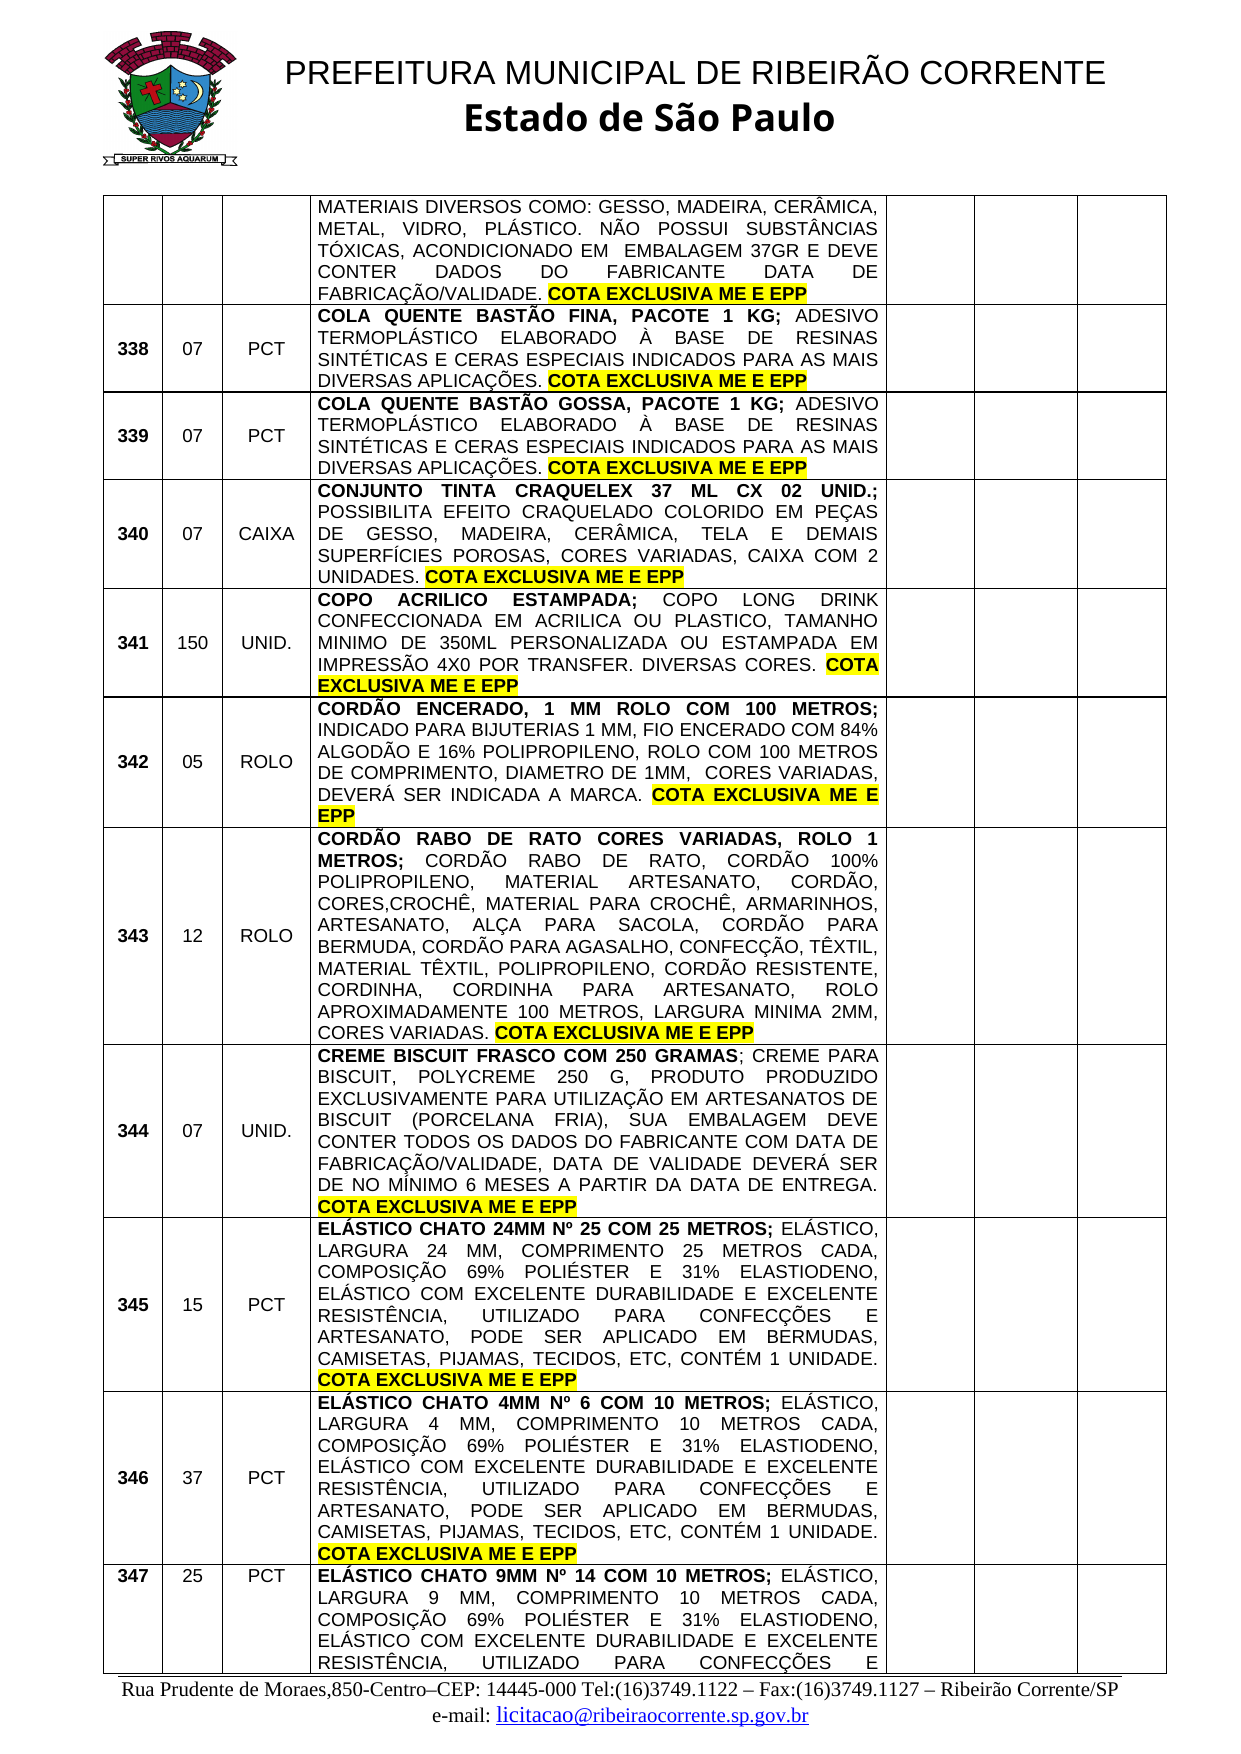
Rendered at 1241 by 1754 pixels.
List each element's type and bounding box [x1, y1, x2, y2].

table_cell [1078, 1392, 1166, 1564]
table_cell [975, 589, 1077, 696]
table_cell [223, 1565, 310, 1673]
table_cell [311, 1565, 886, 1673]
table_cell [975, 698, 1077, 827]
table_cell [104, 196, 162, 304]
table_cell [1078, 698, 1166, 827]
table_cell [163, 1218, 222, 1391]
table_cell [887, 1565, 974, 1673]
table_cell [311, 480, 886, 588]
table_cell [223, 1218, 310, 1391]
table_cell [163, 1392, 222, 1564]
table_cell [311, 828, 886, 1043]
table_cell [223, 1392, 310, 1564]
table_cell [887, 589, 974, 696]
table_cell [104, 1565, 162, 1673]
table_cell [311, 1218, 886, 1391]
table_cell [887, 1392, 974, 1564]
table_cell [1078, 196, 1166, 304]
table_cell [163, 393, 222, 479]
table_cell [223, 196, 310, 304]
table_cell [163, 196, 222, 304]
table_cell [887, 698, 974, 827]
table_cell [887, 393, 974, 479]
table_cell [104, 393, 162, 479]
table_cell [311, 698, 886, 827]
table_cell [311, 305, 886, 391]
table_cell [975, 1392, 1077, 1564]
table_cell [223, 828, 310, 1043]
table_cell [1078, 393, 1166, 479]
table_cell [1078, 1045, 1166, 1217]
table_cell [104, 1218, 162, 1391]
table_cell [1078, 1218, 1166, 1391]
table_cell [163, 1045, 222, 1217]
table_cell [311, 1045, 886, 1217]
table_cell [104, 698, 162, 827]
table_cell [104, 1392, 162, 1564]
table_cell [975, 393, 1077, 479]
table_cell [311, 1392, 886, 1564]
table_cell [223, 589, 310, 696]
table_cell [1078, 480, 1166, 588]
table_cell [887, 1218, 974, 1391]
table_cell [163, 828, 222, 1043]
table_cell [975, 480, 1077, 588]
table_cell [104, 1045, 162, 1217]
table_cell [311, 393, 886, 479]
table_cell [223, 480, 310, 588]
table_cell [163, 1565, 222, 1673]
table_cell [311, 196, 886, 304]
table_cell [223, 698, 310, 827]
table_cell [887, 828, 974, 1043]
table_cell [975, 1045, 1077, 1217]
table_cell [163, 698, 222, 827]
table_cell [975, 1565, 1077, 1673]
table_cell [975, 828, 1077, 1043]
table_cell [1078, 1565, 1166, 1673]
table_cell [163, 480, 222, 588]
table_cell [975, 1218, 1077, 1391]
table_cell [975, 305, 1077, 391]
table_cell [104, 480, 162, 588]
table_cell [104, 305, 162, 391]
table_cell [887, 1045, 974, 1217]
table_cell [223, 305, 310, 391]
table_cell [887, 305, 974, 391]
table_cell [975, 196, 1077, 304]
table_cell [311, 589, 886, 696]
picture [102, 31, 238, 166]
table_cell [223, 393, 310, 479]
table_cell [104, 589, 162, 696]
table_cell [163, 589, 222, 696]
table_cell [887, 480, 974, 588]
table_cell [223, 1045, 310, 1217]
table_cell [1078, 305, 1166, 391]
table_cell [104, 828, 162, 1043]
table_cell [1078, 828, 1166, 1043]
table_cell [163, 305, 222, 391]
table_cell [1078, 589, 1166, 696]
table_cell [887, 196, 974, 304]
